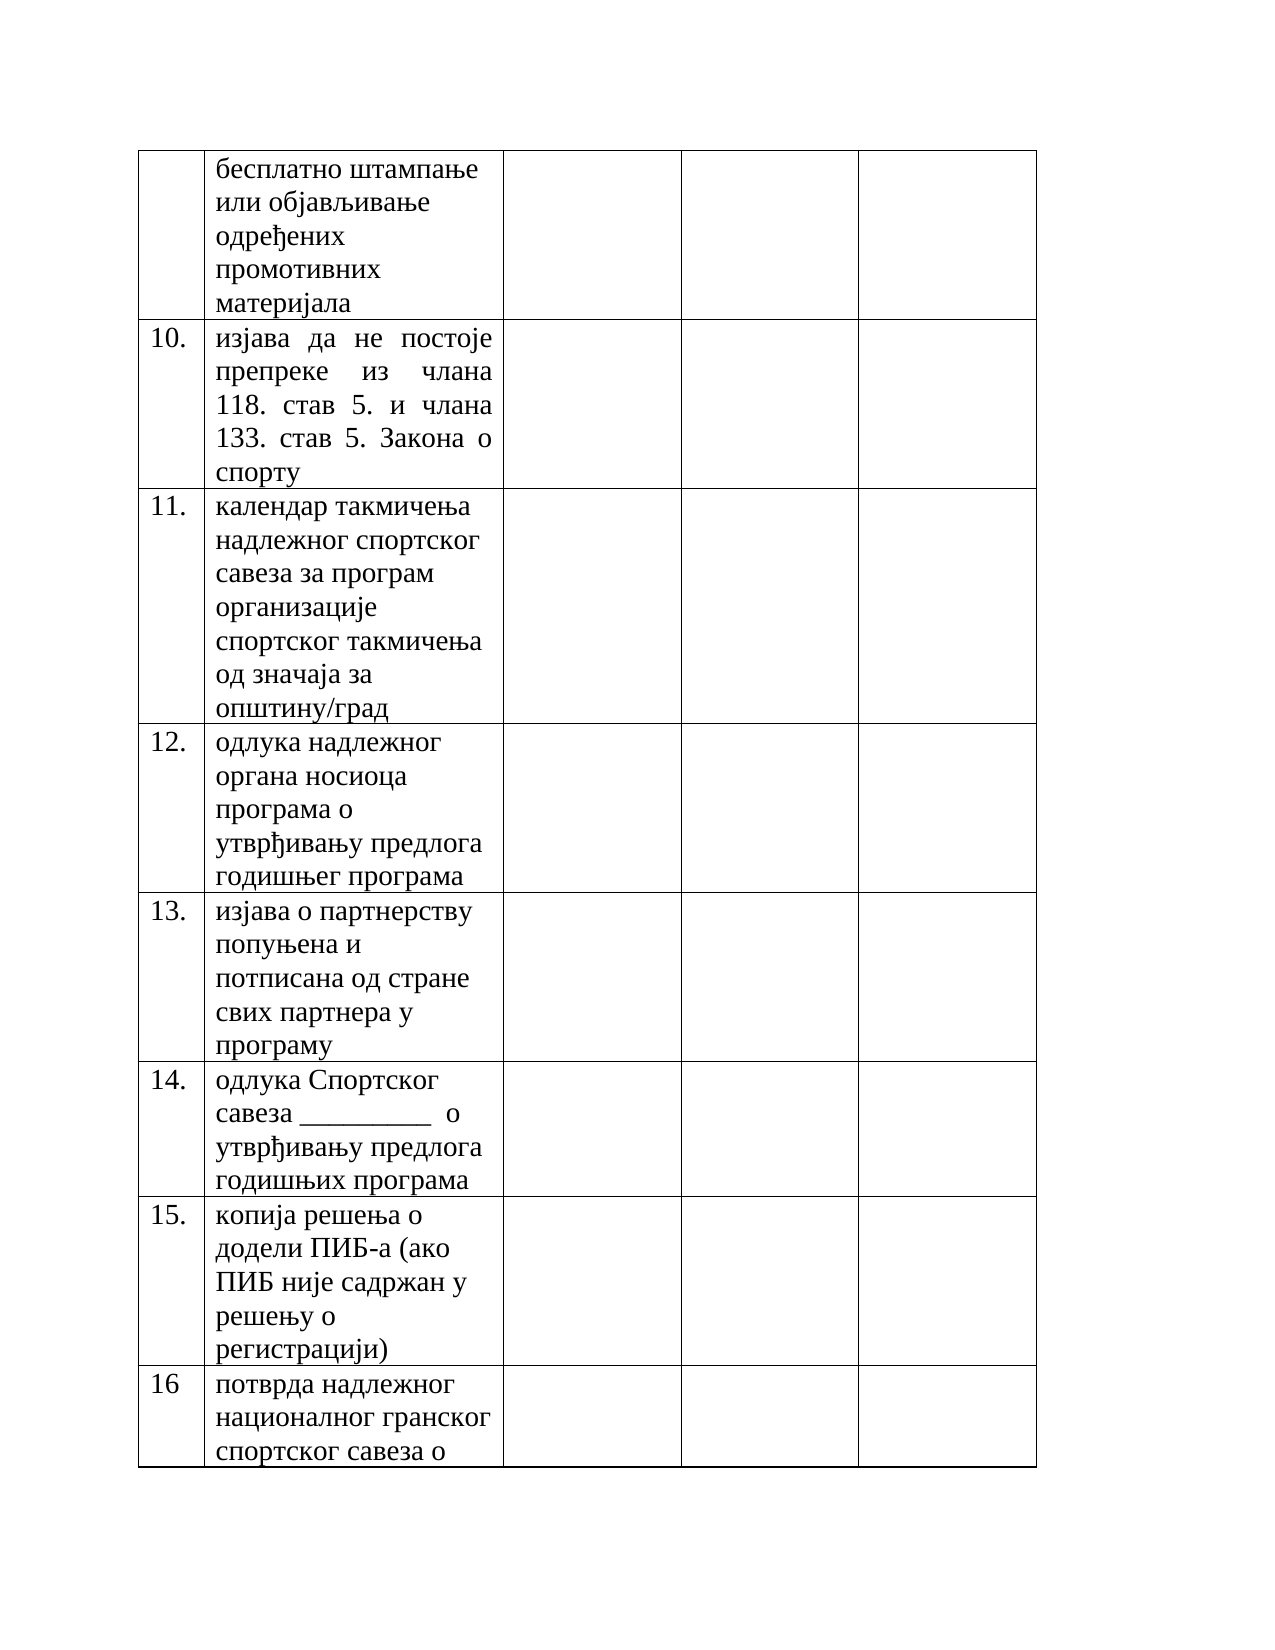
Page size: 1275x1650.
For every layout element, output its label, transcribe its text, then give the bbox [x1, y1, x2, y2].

table_cell одлука надлежног органа носиоца програма о утврђивању предлога годишњег програма [205, 724, 503, 892]
table_cell копија решења о додели ПИБ-а (ако ПИБ није садржан у решењу о регистрацији) [205, 1197, 503, 1365]
table_cell изјава о партнерству попуњена и потписана од стране свих партнера у програму [205, 893, 503, 1061]
table_cell 15. [139, 1197, 204, 1365]
table_cell [682, 893, 858, 1061]
table_cell [859, 724, 1036, 892]
table_cell 14. [139, 1062, 204, 1196]
table_cell [504, 893, 681, 1061]
table_cell 13. [139, 893, 204, 1061]
table_cell [682, 724, 858, 892]
table_cell одлука Спортског савеза _________ о утврђивању предлога годишњих програма [205, 1062, 503, 1196]
table_cell [682, 489, 858, 723]
table_cell [682, 1062, 858, 1196]
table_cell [205, 151, 503, 319]
table_cell [859, 151, 1036, 319]
table_cell изјава да не постоје препреке из члана 118. став 5. и члана 133. став 5. Закона о спорту [205, 320, 503, 487]
table_cell [859, 893, 1036, 1061]
table_cell 16 [139, 1366, 204, 1466]
table_cell [682, 1197, 858, 1365]
table_cell [504, 1062, 681, 1196]
table_cell [504, 489, 681, 723]
table_cell [504, 151, 681, 319]
table_cell [504, 1366, 681, 1466]
table_cell 12. [139, 724, 204, 892]
table_cell 11. [139, 489, 204, 723]
table_cell [504, 724, 681, 892]
table_cell 10. [139, 320, 204, 487]
table_cell [859, 489, 1036, 723]
table_cell [682, 320, 858, 487]
table_cell [859, 320, 1036, 487]
table_cell 9. [139, 151, 204, 319]
table_cell [682, 1366, 858, 1466]
table_cell [504, 320, 681, 487]
table_cell [682, 151, 858, 319]
table_cell [504, 1197, 681, 1365]
table_cell [859, 1366, 1036, 1466]
table_cell календар такмичења надлежног спортског савеза за програм организације спортског такмичења од значаја за општину/град [205, 489, 503, 723]
table_cell [859, 1062, 1036, 1196]
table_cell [205, 1366, 503, 1466]
table_cell [859, 1197, 1036, 1365]
